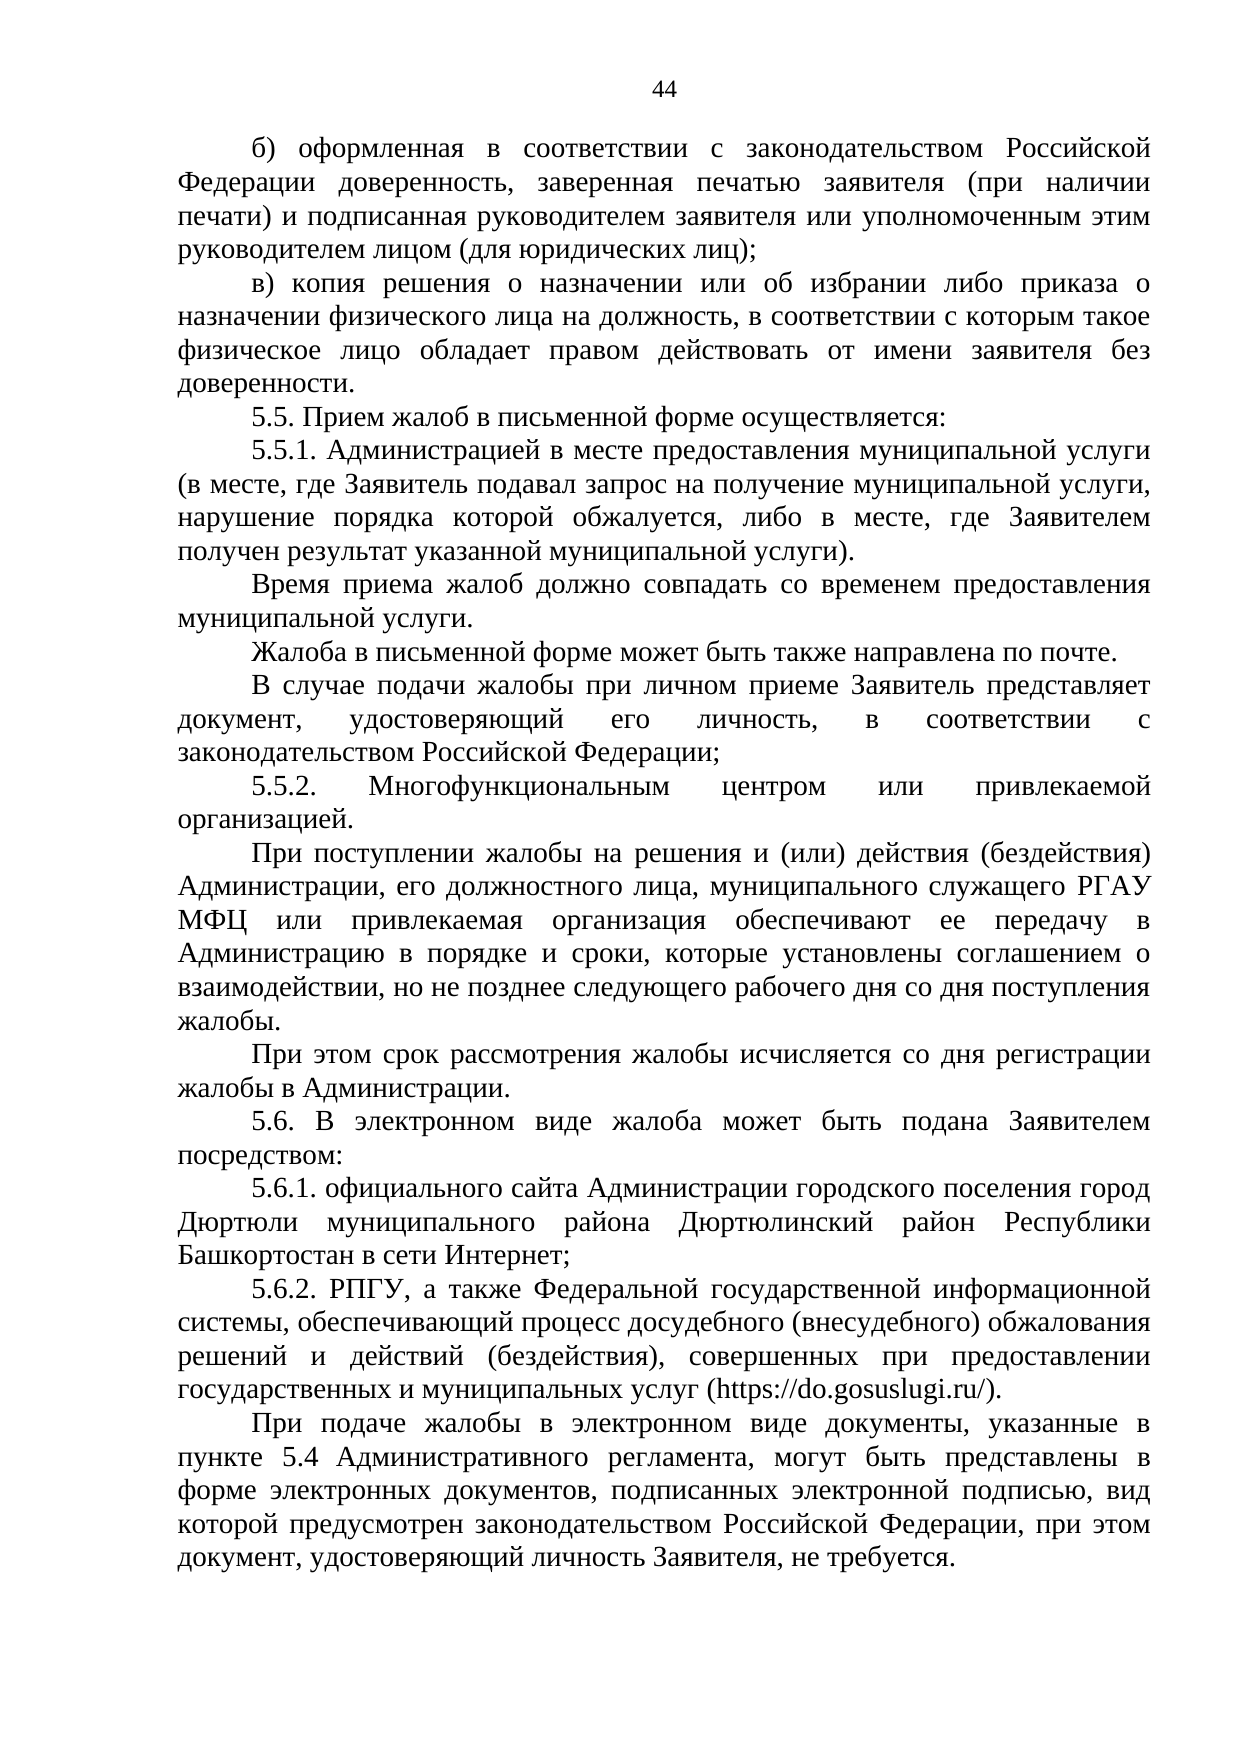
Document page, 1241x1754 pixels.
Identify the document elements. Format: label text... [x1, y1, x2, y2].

text Время приема жалоб должно совпадать со временем предоставления муниципальной услуги. [177, 567, 1152, 634]
text 5.6.2. РПГУ, а также Федеральной государственной информационной системы, обеспечивающий процесс досудебного (внесудебного) обжалования решений и действий (бездействия), совершенных при предоставлении государственных и муниципальных услуг (https://do.gosuslugi.ru/). [177, 1271, 1152, 1405]
text При этом срок рассмотрения жалобы исчисляется со дня регистрации жалобы в Администрации. [177, 1036, 1152, 1103]
text При поступлении жалобы на решения и (или) действия (бездействия) Администрации, его должностного лица, муниципального служащего РГАУ МФЦ или привлекаемая организация обеспечивают ее передачу в Администрацию в порядке и сроки, которые установлены соглашением о взаимодействии, но не позднее следующего рабочего дня со дня поступления жалобы. [177, 835, 1152, 1036]
text 5.5. Прием жалоб в письменной форме осуществляется: [177, 399, 1152, 432]
text В случае подачи жалобы при личном приеме Заявитель представляет документ, удостоверяющий его личность, в соответствии с законодательством Российской Федерации; [177, 667, 1152, 768]
text Жалоба в письменной форме может быть также направлена по почте. [177, 634, 1152, 667]
text 5.5.2. Многофункциональным центром или привлекаемой организацией. [177, 768, 1152, 835]
text в) копия решения о назначении или об избрании либо приказа о назначении физического лица на должность, в соответствии с которым такое физическое лицо обладает правом действовать от имени заявителя без доверенности. [177, 265, 1152, 399]
text При подаче жалобы в электронном виде документы, указанные в пункте 5.4 Административного регламента, могут быть представлены в форме электронных документов, подписанных электронной подписью, вид которой предусмотрен законодательством Российской Федерации, при этом документ, удостоверяющий личность Заявителя, не требуется. [177, 1405, 1152, 1573]
text 5.5.1. Администрацией в месте предоставления муниципальной услуги (в месте, где Заявитель подавал запрос на получение муниципальной услуги, нарушение порядка которой обжалуется, либо в месте, где Заявителем получен результат указанной муниципальной услуги). [177, 432, 1152, 567]
text 5.6. В электронном виде жалоба может быть подана Заявителем посредством: [177, 1103, 1152, 1170]
text 5.6.1. официального сайта Администрации городского поселения город Дюртюли муниципального района Дюртюлинский район Республики Башкортостан в сети Интернет; [177, 1170, 1152, 1271]
text б) оформленная в соответствии с законодательством Российской Федерации доверенность, заверенная печатью заявителя (при наличии печати) и подписанная руководителем заявителя или уполномоченным этим руководителем лицом (для юридических лиц); [177, 131, 1152, 265]
